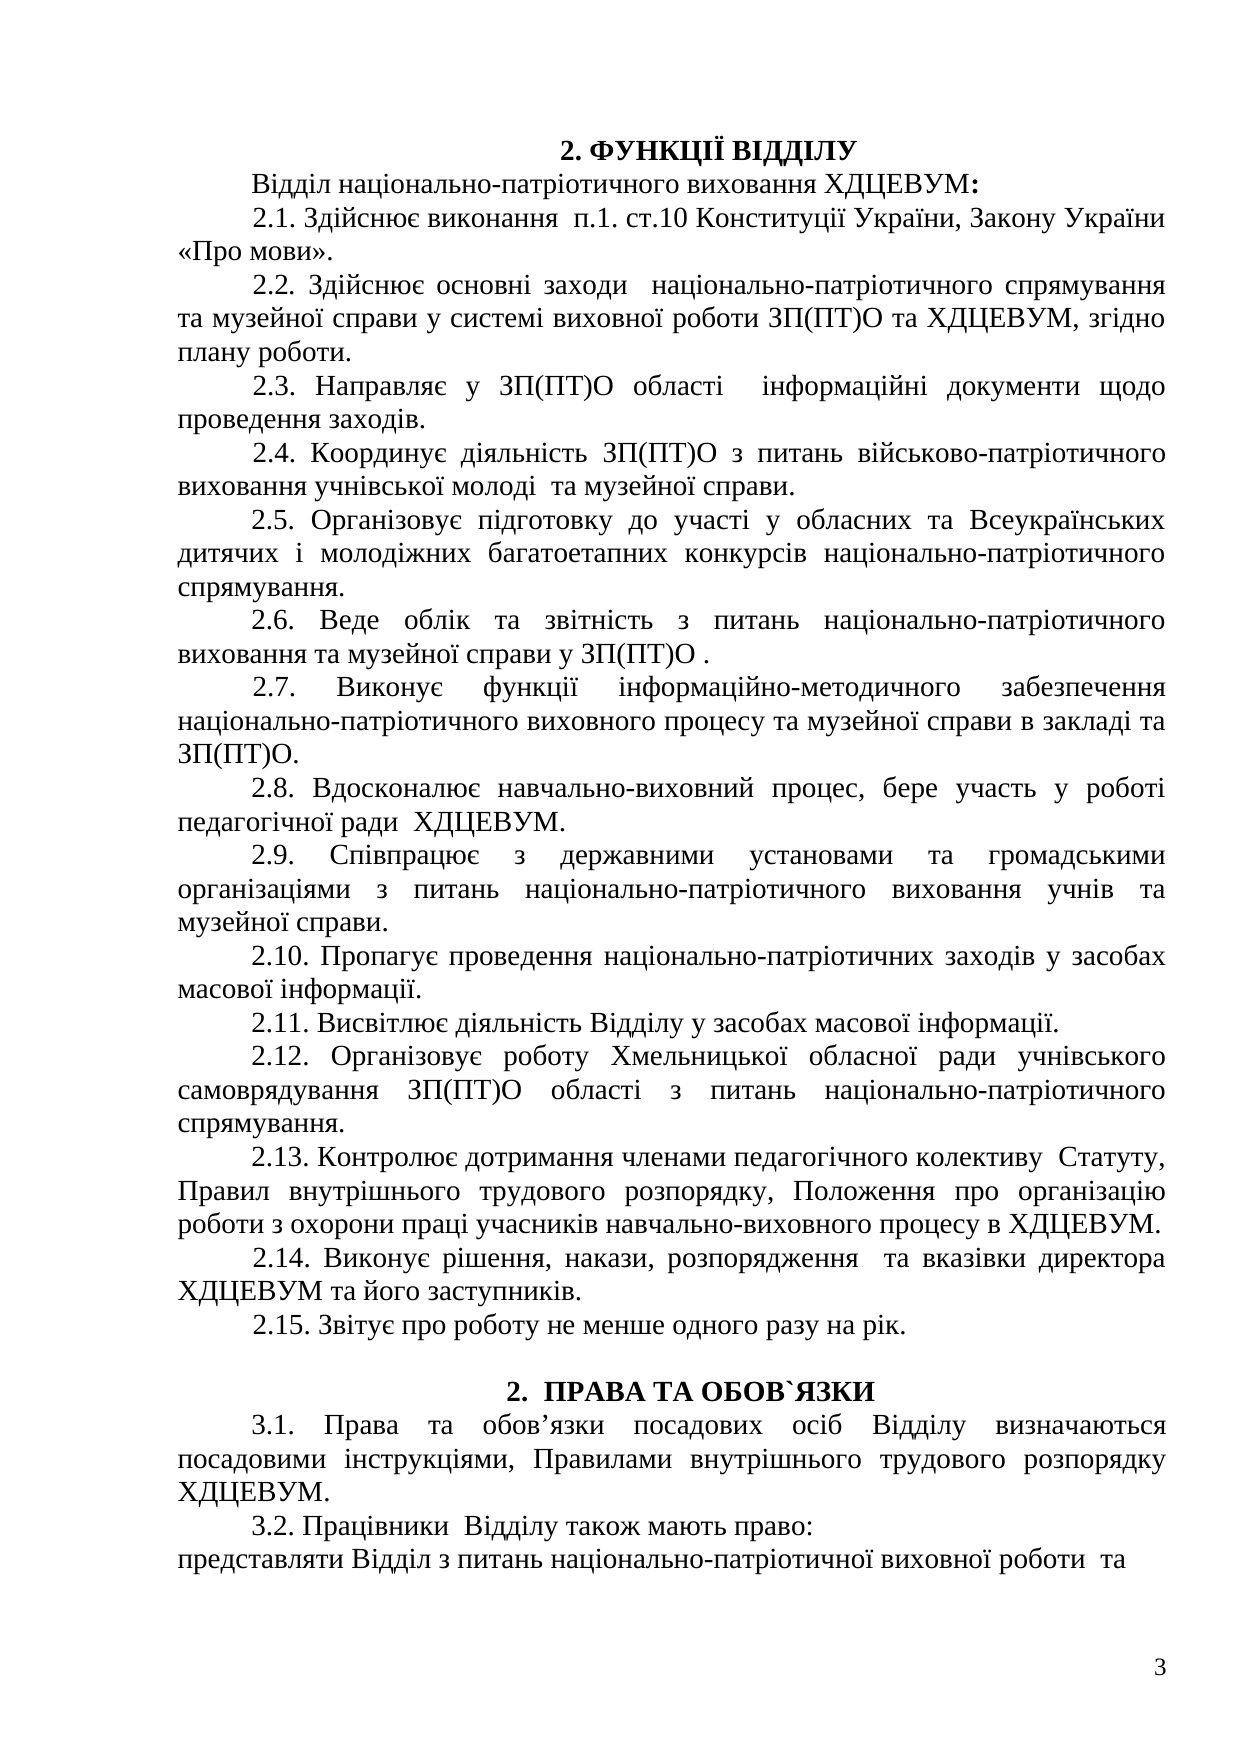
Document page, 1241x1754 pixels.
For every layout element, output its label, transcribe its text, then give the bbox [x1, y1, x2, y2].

text 2. ФУНКЦІЇ ВІДДІЛУ [177, 133, 1167, 166]
text 2.15. Звітує про роботу не менше одного разу на рік. [177, 1307, 1167, 1340]
text 2.2. Здійснює основні заходи національно-патріотичного спрямування та музейної справи у системі виховної роботи ЗП(ПТ)О та ХДЦЕВУМ, згідно плану роботи. [177, 267, 1167, 368]
text 2.14. Виконує рішення, накази, розпорядження та вказівки директора ХДЦЕВУМ та його заступників. [177, 1240, 1167, 1307]
text 2.6. Веде облік та звітність з питань національно-патріотичного виховання та музейної справи у ЗП(ПТ)О . [177, 602, 1167, 669]
text 2.4. Координує діяльність ЗП(ПТ)О з питань військово-патріотичного виховання учнівської молоді та музейної справи. [177, 435, 1167, 502]
list ПРАВА ТА ОБОВ`ЯЗКИ [215, 1374, 1167, 1407]
text 2.8. Вдосконалює навчально-виховний процес, бере участь у роботі педагогічної ради ХДЦЕВУМ. [177, 770, 1167, 837]
text 2.11. Висвітлює діяльність Відділу у засобах масової інформації. [177, 1005, 1167, 1038]
text 2.12. Організовує роботу Хмельницької обласної ради учнівського самоврядування ЗП(ПТ)О області з питань національно-патріотичного спрямування. [177, 1038, 1167, 1139]
text 3.2. Працівники Відділу також мають право: [177, 1508, 1167, 1542]
text 2.10. Пропагує проведення національно-патріотичних заходів у засобах масової інформації. [177, 938, 1167, 1005]
text 2.9. Співпрацює з державними установами та громадськими організаціями з питань національно-патріотичного виховання учнів та музейної справи. [177, 837, 1167, 938]
text 3.1. Права та обов’язки посадових осіб Відділу визначаються посадовими інструкціями, Правилами внутрішнього трудового розпорядку ХДЦЕВУМ. [177, 1407, 1167, 1508]
text 2.1. Здійснює виконання п.1. ст.10 Конституції України, Закону України «Про мови». [177, 200, 1167, 267]
text 2.7. Виконує функції інформаційно-методичного забезпечення національно-патріотичного виховного процесу та музейної справи в закладі та ЗП(ПТ)О. [177, 669, 1167, 770]
text 2.13. Контролює дотримання членами педагогічного колективу Статуту, Правил внутрішнього трудового розпорядку, Положення про організацію роботи з охорони праці учасників навчально-виховного процесу в ХДЦЕВУМ. [177, 1139, 1167, 1240]
text Відділ національно-патріотичного виховання ХДЦЕВУМ: [177, 166, 1196, 200]
text 2.5. Організовує підготовку до участі у обласних та Всеукраїнських дитячих і молодіжних багатоетапних конкурсів національно-патріотичного спрямування. [177, 502, 1166, 602]
text 2.3. Направляє у ЗП(ПТ)О області інформаційні документи щодо проведення заходів. [177, 368, 1167, 435]
text представляти Відділ з питань національно-патріотичної виховної роботи та [177, 1542, 1167, 1575]
